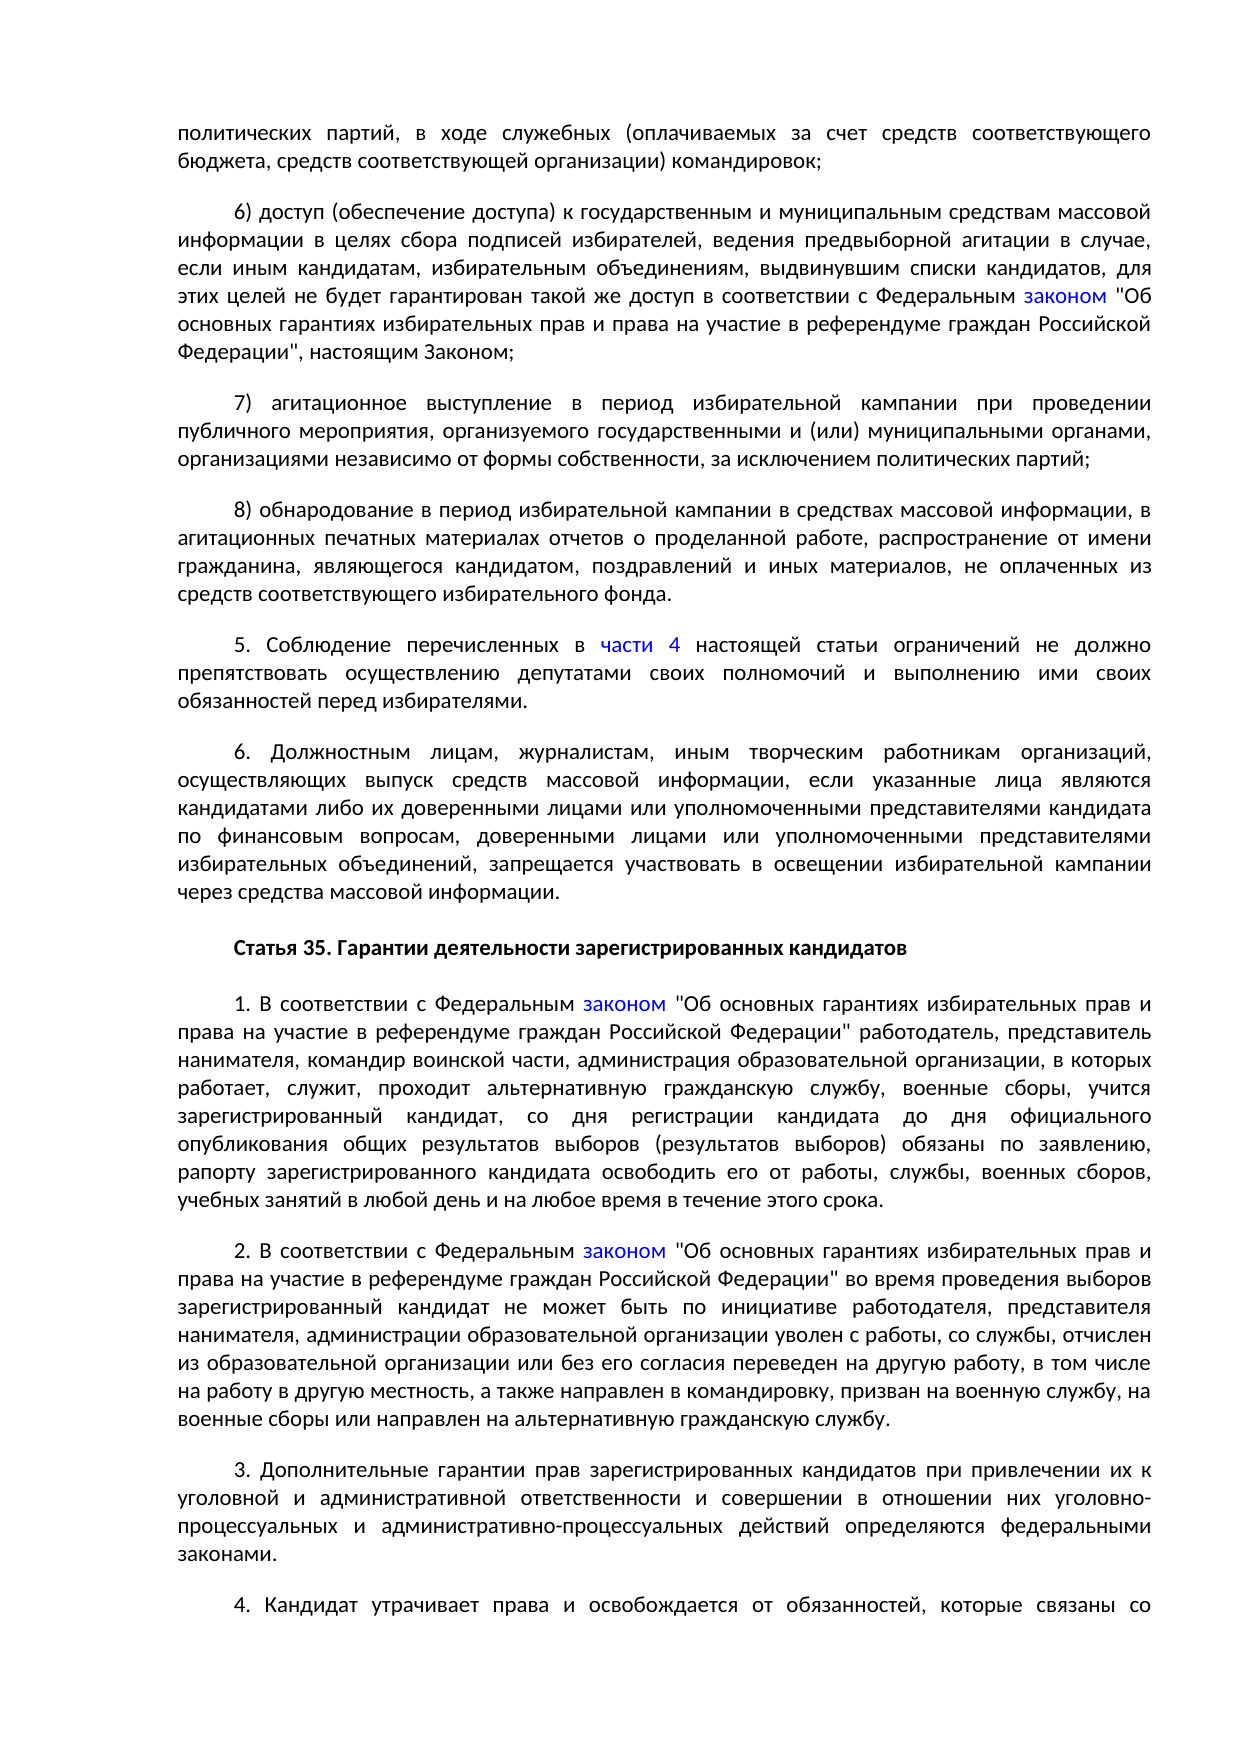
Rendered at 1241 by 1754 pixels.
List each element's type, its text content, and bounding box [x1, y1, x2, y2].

title Статья 35. Гарантии деятельности зарегистрированных кандидатов [177, 933, 1152, 961]
text 5. Соблюдение перечисленных в части 4 настоящей статьи ограничений не должно препятствовать осуществлению депутатами своих полномочий и выполнению ими своих обязанностей перед избирателями. [177, 630, 1152, 714]
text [177, 1590, 1152, 1618]
text 2. В соответствии с Федеральным законом "Об основных гарантиях избирательных прав и права на участие в референдуме граждан Российской Федерации" во время проведения выборов зарегистрированный кандидат не может быть по инициативе работодателя, представителя нанимателя, администрации образовательной организации уволен с работы, со службы, отчислен из образовательной организации или без его согласия переведен на другую работу, в том числе на работу в другую местность, а также направлен в командировку, призван на военную службу, на военные сборы или направлен на альтернативную гражданскую службу. [177, 1236, 1152, 1432]
text 7) агитационное выступление в период избирательной кампании при проведении публичного мероприятия, организуемого государственными и (или) муниципальными органами, организациями независимо от формы собственности, за исключением политических партий; [177, 388, 1152, 472]
text 1. В соответствии с Федеральным законом "Об основных гарантиях избирательных прав и права на участие в референдуме граждан Российской Федерации" работодатель, представитель нанимателя, командир воинской части, администрация образовательной организации, в которых работает, служит, проходит альтернативную гражданскую службу, военные сборы, учится зарегистрированный кандидат, со дня регистрации кандидата до дня официального опубликования общих результатов выборов (результатов выборов) обязаны по заявлению, рапорту зарегистрированного кандидата освободить его от работы, службы, военных сборов, учебных занятий в любой день и на любое время в течение этого срока. [177, 989, 1152, 1213]
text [177, 118, 1152, 174]
text 3. Дополнительные гарантии прав зарегистрированных кандидатов при привлечении их к уголовной и административной ответственности и совершении в отношении них уголовно-процессуальных и административно-процессуальных действий определяются федеральными законами. [177, 1455, 1152, 1567]
text 6) доступ (обеспечение доступа) к государственным и муниципальным средствам массовой информации в целях сбора подписей избирателей, ведения предвыборной агитации в случае, если иным кандидатам, избирательным объединениям, выдвинувшим списки кандидатов, для этих целей не будет гарантирован такой же доступ в соответствии с Федеральным законом "Об основных гарантиях избирательных прав и права на участие в референдуме граждан Российской Федерации", настоящим Законом; [177, 197, 1152, 365]
text 6. Должностным лицам, журналистам, иным творческим работникам организаций, осуществляющих выпуск средств массовой информации, если указанные лица являются кандидатами либо их доверенными лицами или уполномоченными представителями кандидата по финансовым вопросам, доверенными лицами или уполномоченными представителями избирательных объединений, запрещается участвовать в освещении избирательной кампании через средства массовой информации. [177, 737, 1152, 905]
text 8) обнародование в период избирательной кампании в средствах массовой информации, в агитационных печатных материалах отчетов о проделанной работе, распространение от имени гражданина, являющегося кандидатом, поздравлений и иных материалов, не оплаченных из средств соответствующего избирательного фонда. [177, 495, 1152, 607]
